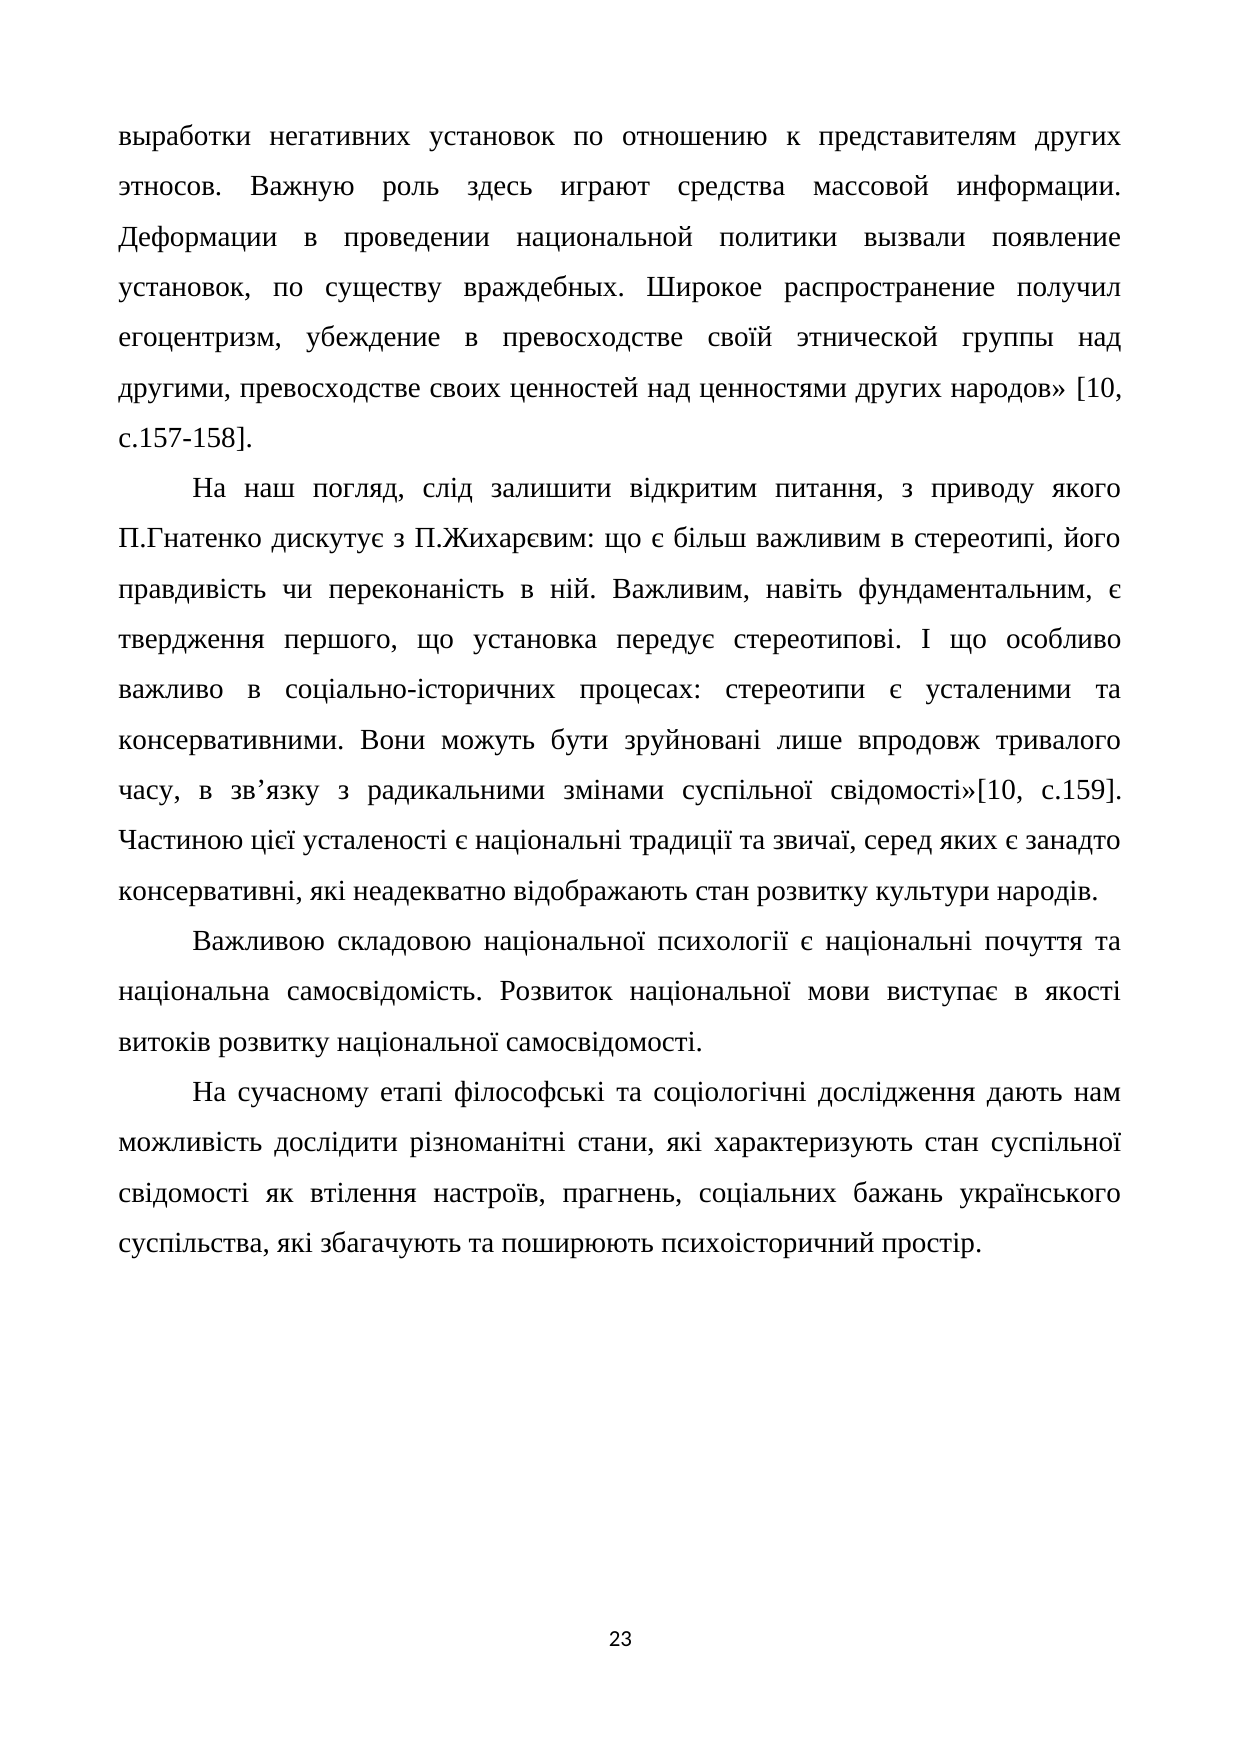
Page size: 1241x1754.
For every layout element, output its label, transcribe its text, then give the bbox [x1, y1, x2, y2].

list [118, 118, 1122, 453]
list На сучасному етапі філософські та соціологічні дослідження дають нам можливість дослідити різноманітні стани, які характеризують стан суспільної свідомості як втілення настроїв, прагнень, соціальних бажань українського суспільства, які збагачують та поширюють психоісторичний простір. [118, 1074, 1122, 1258]
list Важливою складовою національної психології є національні почуття та національна самосвідомість. Розвиток національної мови виступає в якості витоків розвитку національної самосвідомості. [118, 923, 1122, 1057]
list На наш погляд, слід залишити відкритим питання, з приводу якого П.Гнатенко дискутує з П.Жихарєвим: що є більш важливим в стереотипі, його правдивість чи переконаність в ній. Важливим, навіть фундаментальним, є твердження першого, що установка передує стереотипові. І що особливо важливо в соціально-історичних процесах: стереотипи є усталеними та консервативними. Вони можуть бути зруйновані лише впродовж тривалого часу, в зв’язку з радикальними змінами суспільної свідомості»[10, с.159]. Частиною цієї усталеності є національні традиції та звичаї, серед яких є занадто консервативні, які неадекватно відображають стан розвитку культури народів. [118, 470, 1122, 906]
